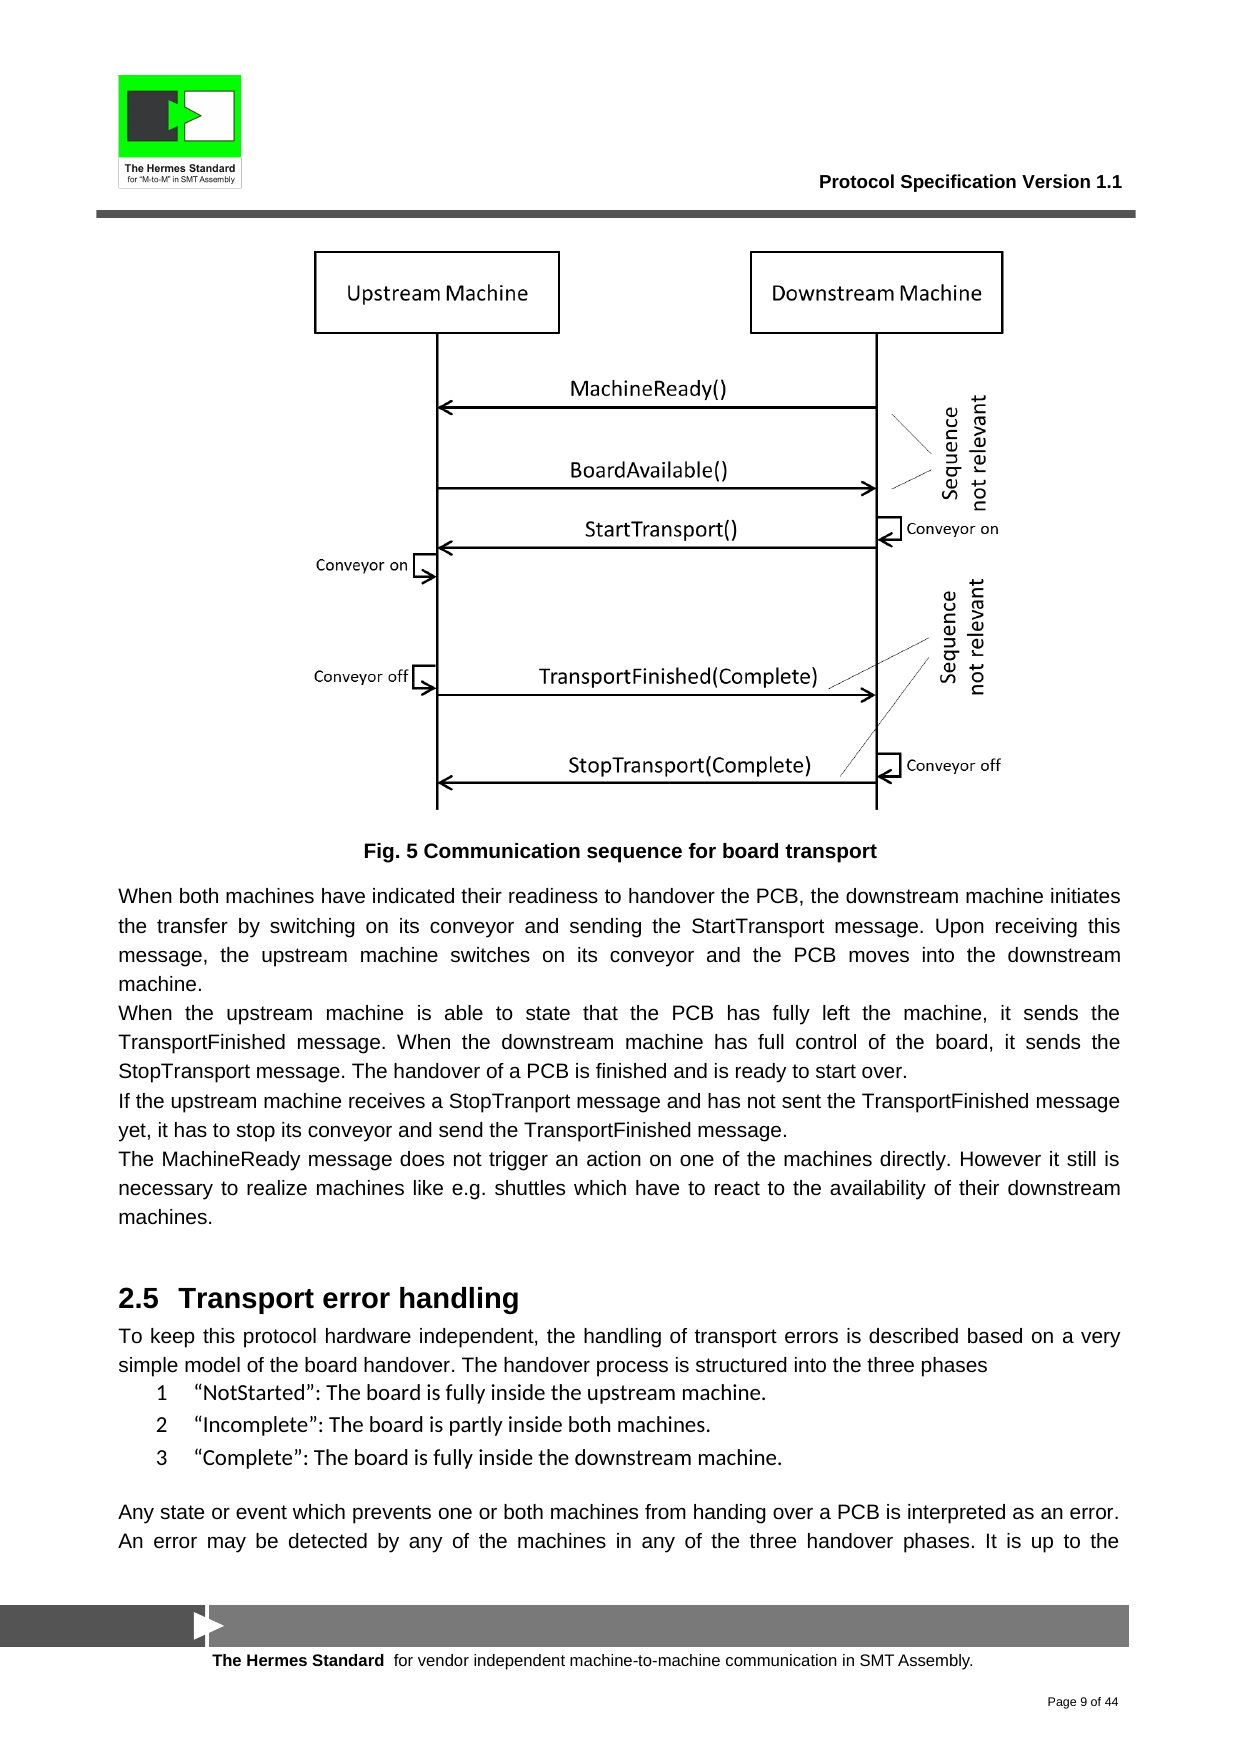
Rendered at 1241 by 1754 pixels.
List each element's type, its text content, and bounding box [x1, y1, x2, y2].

text To keep this protocol hardware independent, the handling of transport errors is described based on a very simple model of the board handover. The handover process is structured into the three phases [118, 1320, 1122, 1378]
text Fig. 5 Communication sequence for board transport [118, 835, 1122, 864]
list “Complete”: The board is fully inside the downstream machine. [156, 1443, 1122, 1471]
picture [118, 75, 245, 189]
picture [303, 251, 1012, 810]
text When both machines have indicated their readiness to handover the PCB, the downstream machine initiates the transfer by switching on its conveyor and sending the StartTransport message. Upon receiving this message, the upstream machine switches on its conveyor and the PCB moves into the downstream machine. [118, 881, 1122, 997]
text The MachineReady message does not trigger an action on one of the machines directly. However it still is necessary to realize machines like e.g. shuttles which have to react to the availability of their downstream machines. [118, 1143, 1122, 1231]
list “Incomplete”: The board is partly inside both machines. [156, 1411, 1122, 1439]
text When the upstream machine is able to state that the PCB has fully left the machine, it sends the TransportFinished message. When the downstream machine has full control of the board, it sends the StopTransport message. The handover of a PCB is finished and is ready to start over. [118, 997, 1122, 1085]
text If the upstream machine receives a StopTranport message and has not sent the TransportFinished message yet, it has to stop its conveyor and send the TransportFinished message. [118, 1085, 1122, 1143]
list “NotStarted”: The board is fully inside the upstream machine. [156, 1378, 1122, 1406]
subtitle Transport error handling [118, 1285, 1122, 1314]
